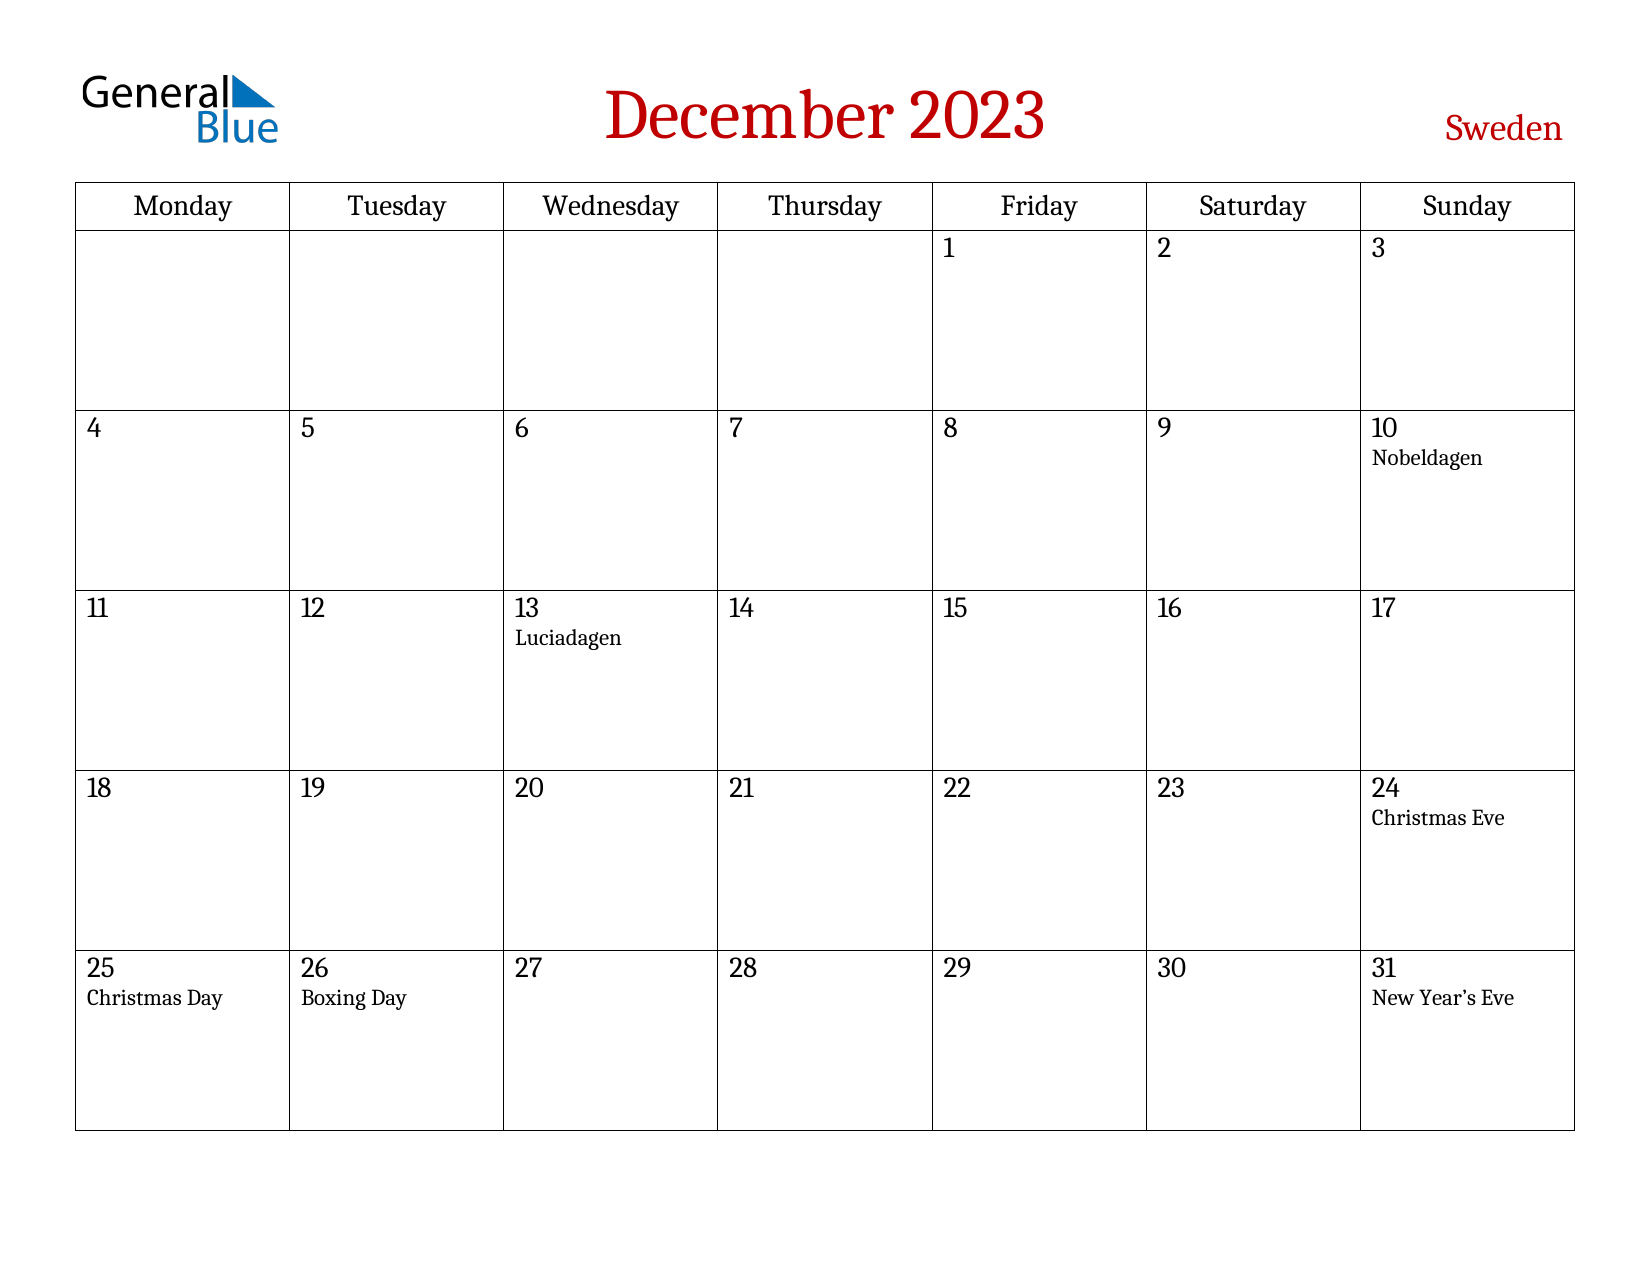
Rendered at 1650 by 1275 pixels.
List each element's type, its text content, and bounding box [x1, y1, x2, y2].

table_header [76, 75, 503, 182]
table_cell Wednesday [504, 183, 717, 230]
table_cell 3 [1361, 231, 1574, 264]
table_cell [933, 265, 1146, 410]
table_cell 20 [504, 771, 717, 805]
table_cell 27 [504, 951, 717, 985]
table_cell 18 [76, 771, 289, 805]
table_cell [290, 625, 503, 770]
picture [82, 75, 278, 143]
table_cell 25 [76, 951, 289, 985]
table_cell 7 [718, 411, 932, 444]
table_cell [1147, 985, 1360, 1130]
table_cell [504, 265, 717, 410]
table_cell 16 [1147, 591, 1360, 625]
table_cell [76, 445, 289, 590]
table_cell [290, 231, 503, 264]
table_cell 28 [718, 951, 932, 985]
table_cell [504, 445, 717, 590]
table_cell [718, 445, 932, 590]
table_cell Nobeldagen [1361, 445, 1574, 590]
table_cell [1147, 625, 1360, 770]
table_cell 6 [504, 411, 717, 444]
table_cell 8 [933, 411, 1146, 444]
table_cell [1147, 265, 1360, 410]
table_cell [504, 231, 717, 264]
table_cell [1147, 445, 1360, 590]
table_cell 5 [290, 411, 503, 444]
table_cell 1 [933, 231, 1146, 264]
table_cell [933, 445, 1146, 590]
table_cell 15 [933, 591, 1146, 625]
table_cell [933, 805, 1146, 950]
table_cell [76, 265, 289, 410]
table_header Sweden [1146, 75, 1574, 182]
table_cell 26 [290, 951, 503, 985]
table_cell 31 [1361, 951, 1574, 985]
table_cell Friday [933, 183, 1146, 230]
table_cell [933, 985, 1146, 1130]
table_cell Christmas Day [76, 985, 289, 1130]
table_cell [290, 805, 503, 950]
table_cell [504, 985, 717, 1130]
table_cell 12 [290, 591, 503, 625]
table_cell 2 [1147, 231, 1360, 264]
table_cell Christmas Eve [1361, 805, 1574, 950]
table_cell 11 [76, 591, 289, 625]
table_cell 14 [718, 591, 932, 625]
table_cell Saturday [1147, 183, 1360, 230]
table_cell Monday [76, 183, 289, 230]
table_cell 9 [1147, 411, 1360, 444]
table_cell [76, 805, 289, 950]
table_cell [718, 231, 932, 264]
table_header December 2023 [504, 75, 1146, 182]
table_cell [718, 265, 932, 410]
table_cell [290, 445, 503, 590]
table_cell [1147, 805, 1360, 950]
table_cell Boxing Day [290, 985, 503, 1130]
table_cell [718, 805, 932, 950]
table_cell Luciadagen [504, 625, 717, 770]
table_cell [718, 985, 932, 1130]
table_cell 10 [1361, 411, 1574, 444]
table_cell 17 [1361, 591, 1574, 625]
table_cell [933, 625, 1146, 770]
table_cell 29 [933, 951, 1146, 985]
table_cell Tuesday [290, 183, 503, 230]
table_cell [718, 625, 932, 770]
table_cell 13 [504, 591, 717, 625]
table_cell 21 [718, 771, 932, 805]
table_cell Thursday [718, 183, 932, 230]
table_cell [76, 625, 289, 770]
table_cell 4 [76, 411, 289, 444]
table_cell [290, 265, 503, 410]
table_cell Sunday [1361, 183, 1574, 230]
table_cell 30 [1147, 951, 1360, 985]
table_cell [504, 805, 717, 950]
table_cell [76, 231, 289, 264]
table_cell 19 [290, 771, 503, 805]
table_cell New Year’s Eve [1361, 985, 1574, 1130]
table_cell 22 [933, 771, 1146, 805]
table_cell 23 [1147, 771, 1360, 805]
table_cell [1361, 265, 1574, 410]
table_cell 24 [1361, 771, 1574, 805]
table_cell [1361, 625, 1574, 770]
